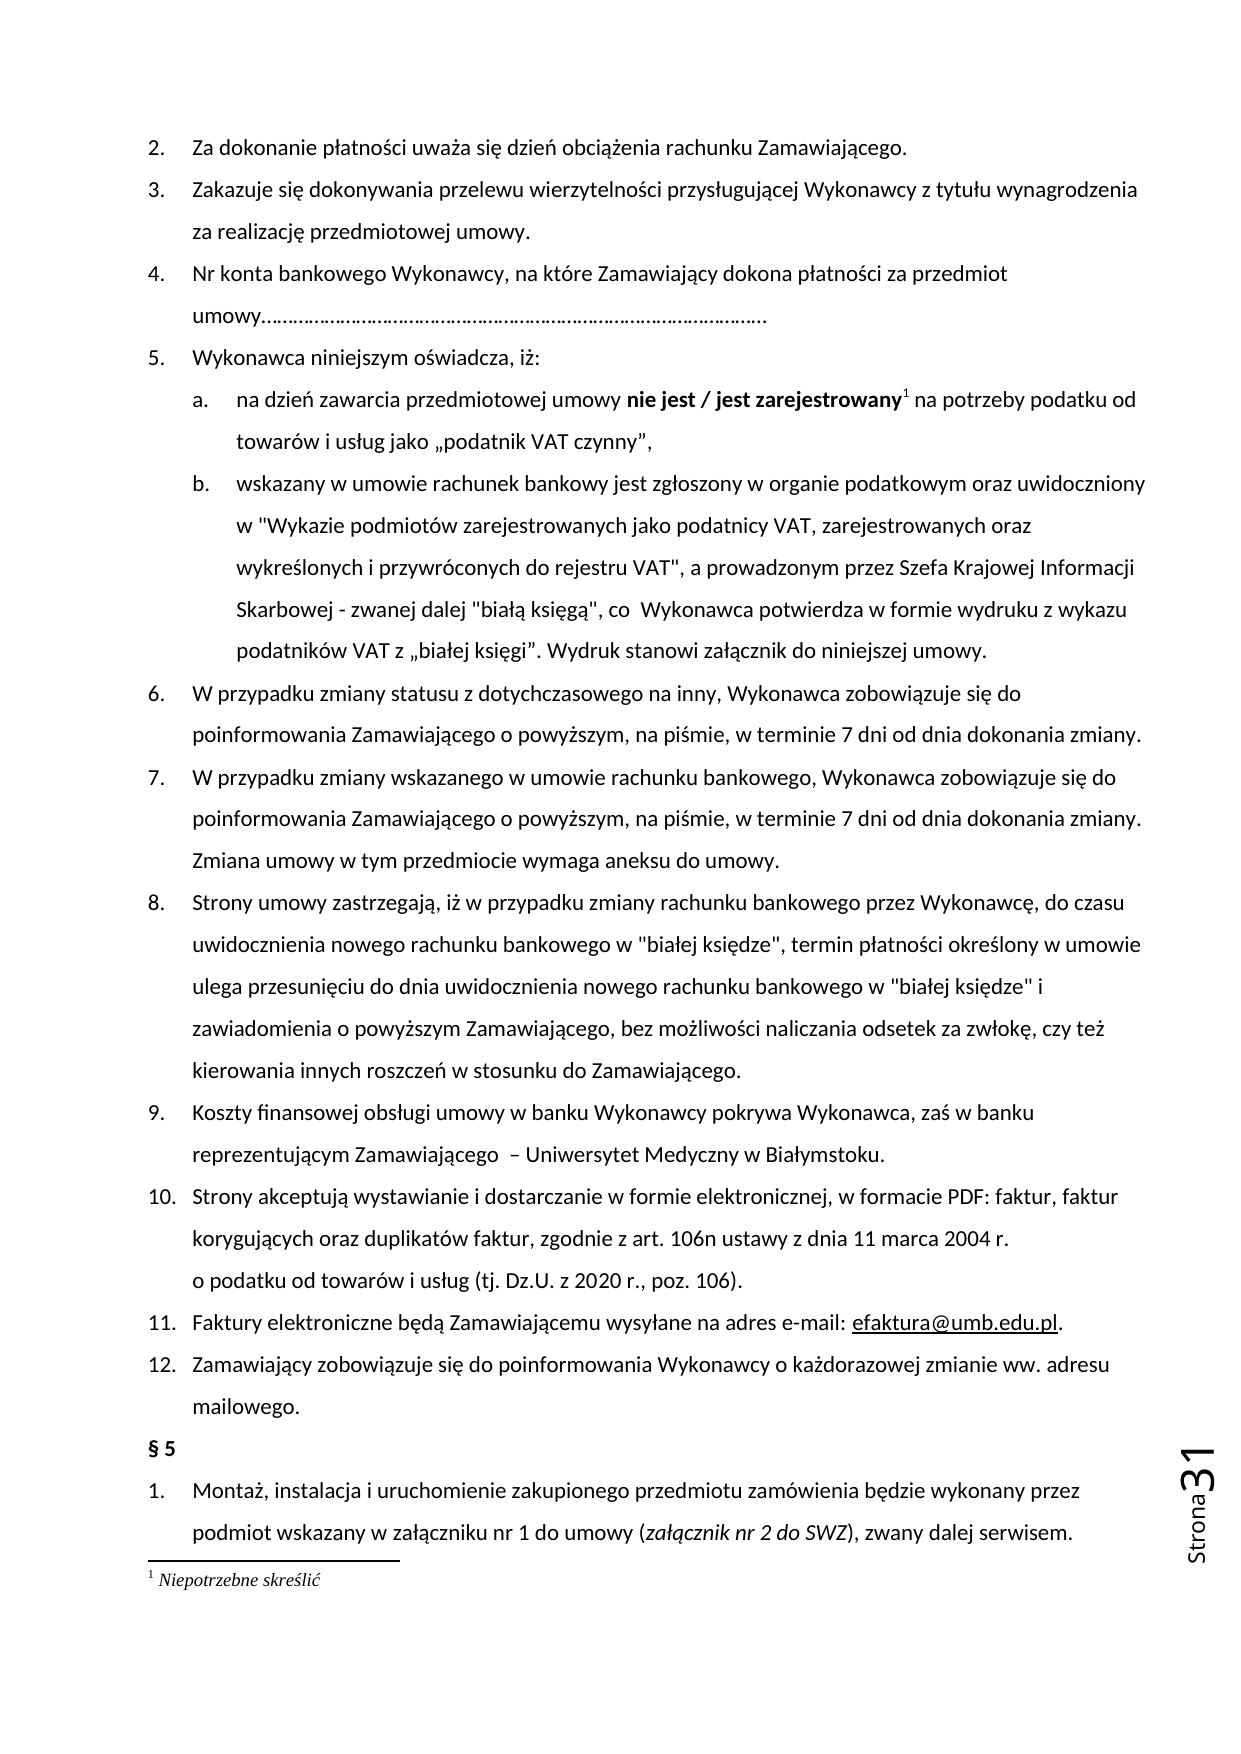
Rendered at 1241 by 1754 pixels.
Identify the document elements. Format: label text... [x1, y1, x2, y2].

list W przypadku zmiany statusu z dotychczasowego na inny, Wykonawca zobowiązuje się do poinformowania Zamawiającego o powyższym, na piśmie, w terminie 7 dni od dnia dokonania zmiany. [148, 679, 1152, 749]
text 2. Za dokonanie płatności uważa się dzień obciążenia rachunku Zamawiającego. [148, 133, 1152, 161]
text § 5 [148, 1434, 1152, 1462]
list Faktury elektroniczne będą Zamawiającemu wysyłane na adres e-mail: efaktura@umb.edu.pl. [148, 1308, 1152, 1336]
list Strony akceptują wystawianie i dostarczanie w formie elektronicznej, w formacie PDF: faktur, faktur korygujących oraz duplikatów faktur, zgodnie z art. 106n ustawy z dnia 11 marca 2004 r. o podatku od towarów i usług (tj. Dz.U. z 2020 r., poz. 106). [148, 1182, 1152, 1294]
list na dzień zawarcia przedmiotowej umowy nie jest / jest zarejestrowany na potrzeby podatku od towarów i usług jako „podatnik VAT czynny”, [192, 385, 1152, 455]
list Wykonawca niniejszym oświadcza, iż: [148, 343, 1152, 371]
list wskazany w umowie rachunek bankowy jest zgłoszony w organie podatkowym oraz uwidoczniony w "Wykazie podmiotów zarejestrowanych jako podatnicy VAT, zarejestrowanych oraz wykreślonych i przywróconych do rejestru VAT", a prowadzonym przez Szefa Krajowej Informacji Skarbowej - zwanej dalej "białą księgą", co Wykonawca potwierdza w formie wydruku z wykazu podatników VAT z „białej księgi”. Wydruk stanowi załącznik do niniejszej umowy. [192, 469, 1152, 665]
list Zamawiający zobowiązuje się do poinformowania Wykonawcy o każdorazowej zmianie ww. adresu mailowego. [148, 1350, 1152, 1420]
list Koszty finansowej obsługi umowy w banku Wykonawcy pokrywa Wykonawca, zaś w banku reprezentującym Zamawiającego – Uniwersytet Medyczny w Białymstoku. [148, 1098, 1152, 1168]
list W przypadku zmiany wskazanego w umowie rachunku bankowego, Wykonawca zobowiązuje się do poinformowania Zamawiającego o powyższym, na piśmie, w terminie 7 dni od dnia dokonania zmiany. Zmiana umowy w tym przedmiocie wymaga aneksu do umowy. [148, 763, 1152, 874]
list Montaż, instalacja i uruchomienie zakupionego przedmiotu zamówienia będzie wykonany przez podmiot wskazany w załączniku nr 1 do umowy (załącznik nr 2 do SWZ), zwany dalej serwisem. [148, 1476, 1152, 1546]
list Strony umowy zastrzegają, iż w przypadku zmiany rachunku bankowego przez Wykonawcę, do czasu uwidocznienia nowego rachunku bankowego w "białej księdze", termin płatności określony w umowie ulega przesunięciu do dnia uwidocznienia nowego rachunku bankowego w "białej księdze" i zawiadomienia o powyższym Zamawiającego, bez możliwości naliczania odsetek za zwłokę, czy też kierowania innych roszczeń w stosunku do Zamawiającego. [148, 888, 1152, 1084]
list Zakazuje się dokonywania przelewu wierzytelności przysługującej Wykonawcy z tytułu wynagrodzenia za realizację przedmiotowej umowy. [148, 175, 1152, 245]
list Nr konta bankowego Wykonawcy, na które Zamawiający dokona płatności za przedmiot umowy…………………………………………………………………………………… [148, 259, 1152, 329]
